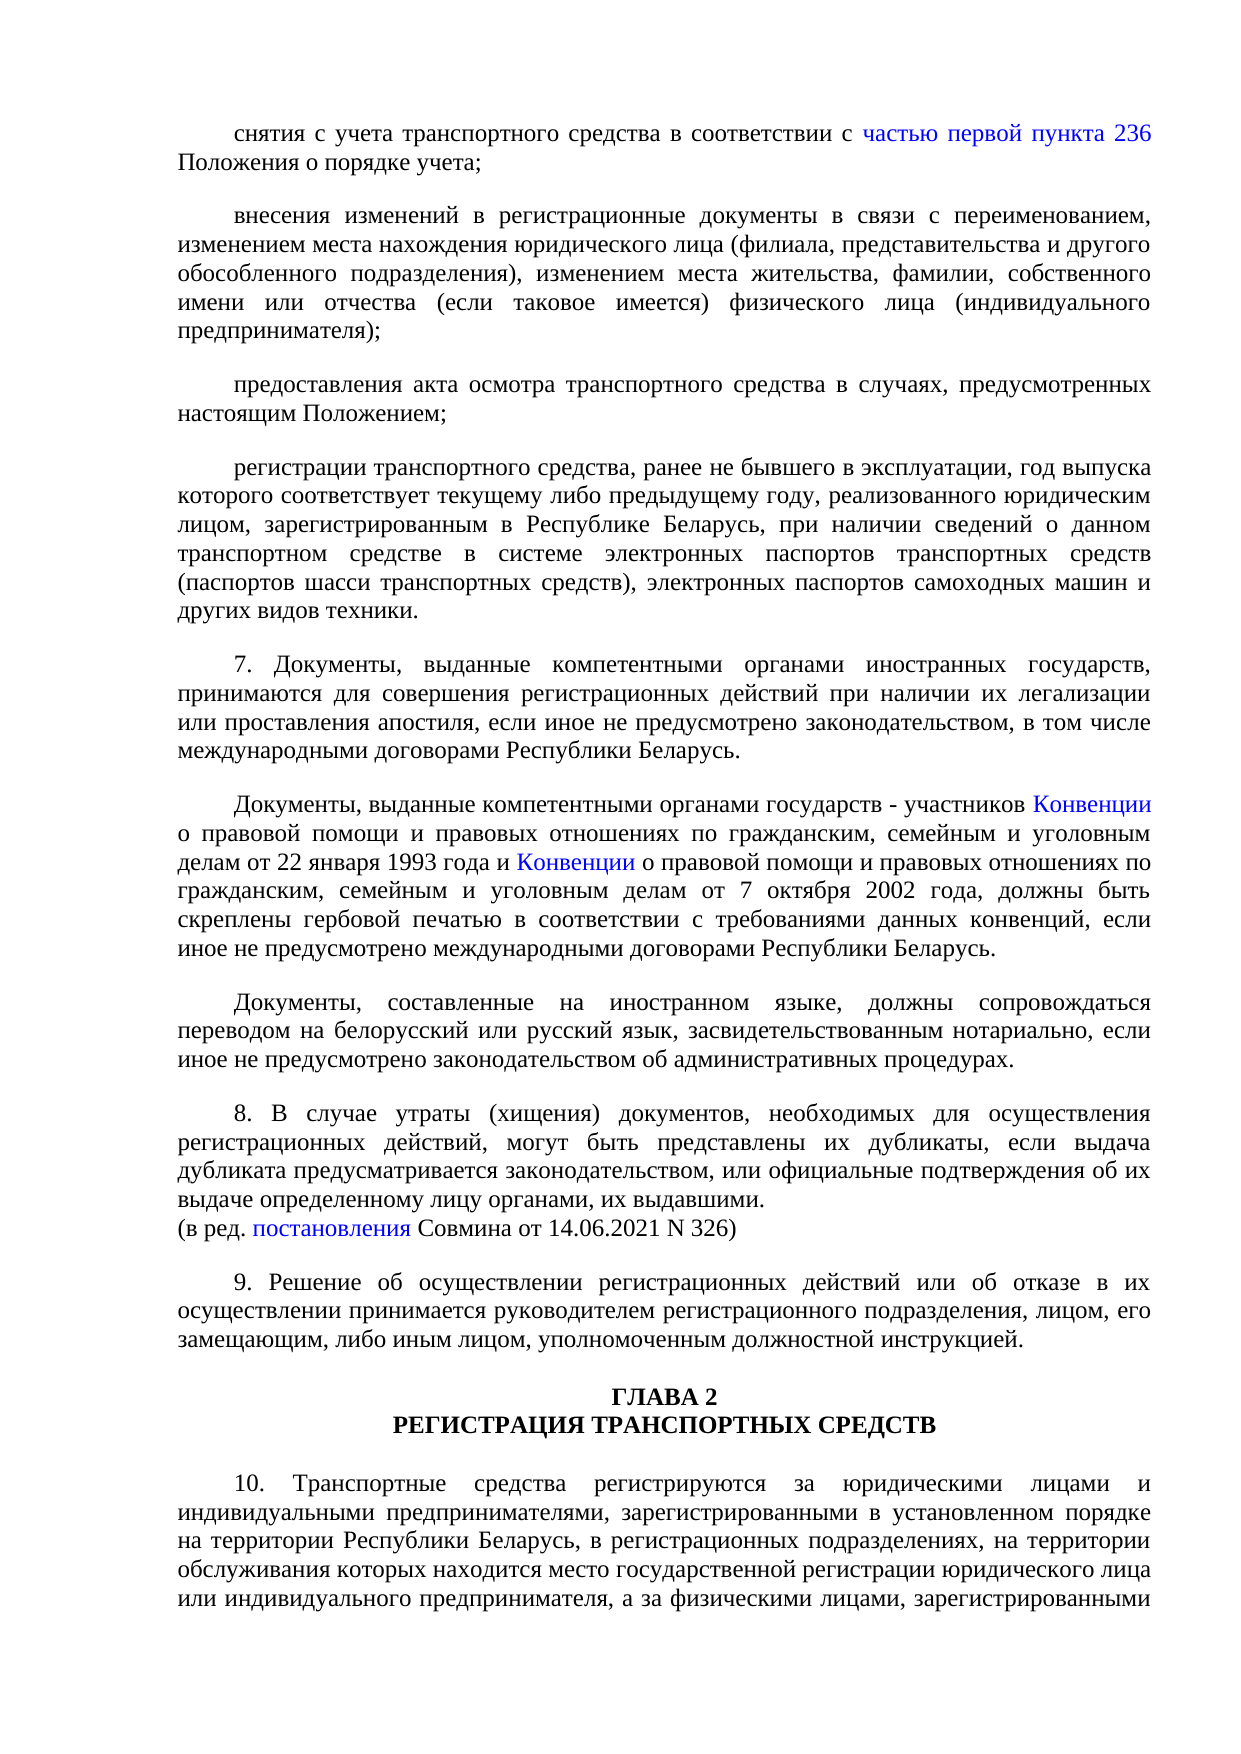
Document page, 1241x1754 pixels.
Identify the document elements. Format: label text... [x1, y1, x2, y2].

text ГЛАВА 2 [177, 1382, 1152, 1411]
text снятия с учета транспортного средства в соответствии с частью первой пункта 236 Положения о порядке учета; [177, 118, 1152, 176]
text предоставления акта осмотра транспортного средства в случаях, предусмотренных настоящим Положением; [177, 369, 1152, 427]
text 9. Решение об осуществлении регистрационных действий или об отказе в их осуществлении принимается руководителем регистрационного подразделения, лицом, его замещающим, либо иным лицом, уполномоченным должностной инструкцией. [177, 1267, 1152, 1353]
text РЕГИСТРАЦИЯ ТРАНСПОРТНЫХ СРЕДСТВ [177, 1411, 1152, 1439]
text 8. В случае утраты (хищения) документов, необходимых для осуществления регистрационных действий, могут быть представлены их дубликаты, если выдача дубликата предусматривается законодательством, или официальные подтверждения об их выдаче определенному лицу органами, их выдавшими. [177, 1098, 1152, 1213]
text Документы, составленные на иностранном языке, должны сопровождаться переводом на белорусский или русский язык, засвидетельствованным нотариально, если иное не предусмотрено законодательством об административных процедурах. [177, 987, 1152, 1073]
text 7. Документы, выданные компетентными органами иностранных государств, принимаются для совершения регистрационных действий при наличии их легализации или проставления апостиля, если иное не предусмотрено законодательством, в том числе международными договорами Республики Беларусь. [177, 649, 1152, 764]
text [177, 1468, 1152, 1612]
text (в ред. постановления Совмина от 14.06.2021 N 326) [177, 1213, 1152, 1242]
text регистрации транспортного средства, ранее не бывшего в эксплуатации, год выпуска которого соответствует текущему либо предыдущему году, реализованного юридическим лицом, зарегистрированным в Республике Беларусь, при наличии сведений о данном транспортном средстве в системе электронных паспортов транспортных средств (паспортов шасси транспортных средств), электронных паспортов самоходных машин и других видов техники. [177, 452, 1152, 624]
text Документы, выданные компетентными органами государств - участников Конвенции о правовой помощи и правовых отношениях по гражданским, семейным и уголовным делам от 22 января 1993 года и Конвенции о правовой помощи и правовых отношениях по гражданским, семейным и уголовным делам от 7 октября 2002 года, должны быть скреплены гербовой печатью в соответствии с требованиями данных конвенций, если иное не предусмотрено международными договорами Республики Беларусь. [177, 789, 1152, 962]
text внесения изменений в регистрационные документы в связи с переименованием, изменением места нахождения юридического лица (филиала, представительства и другого обособленного подразделения), изменением места жительства, фамилии, собственного имени или отчества (если таковое имеется) физического лица (индивидуального предпринимателя); [177, 201, 1152, 344]
